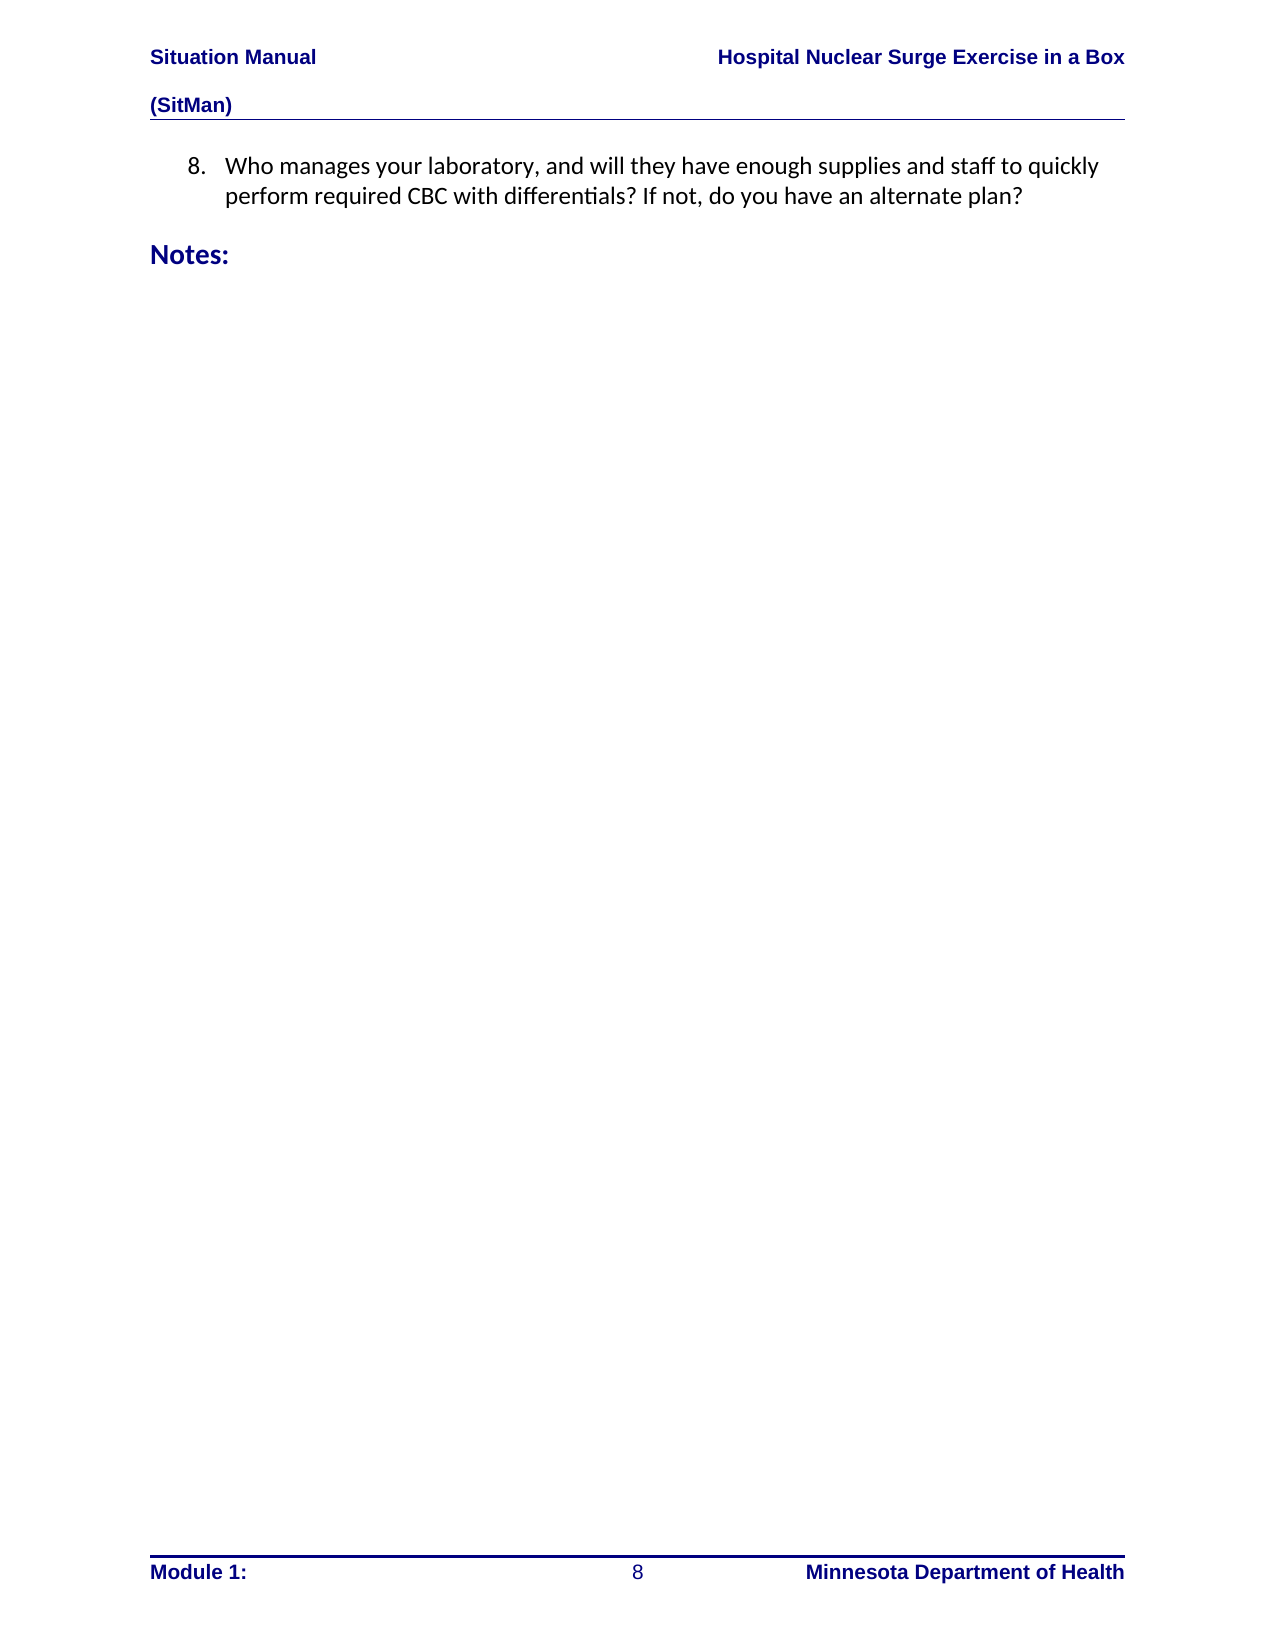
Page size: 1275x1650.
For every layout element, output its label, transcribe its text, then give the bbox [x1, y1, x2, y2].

subtitle Notes: [150, 236, 1125, 272]
text Who manages your laboratory, and will they have enough supplies and staff to quickly perform required CBC with differentials? If not, do you have an alternate plan? [187, 150, 1125, 211]
